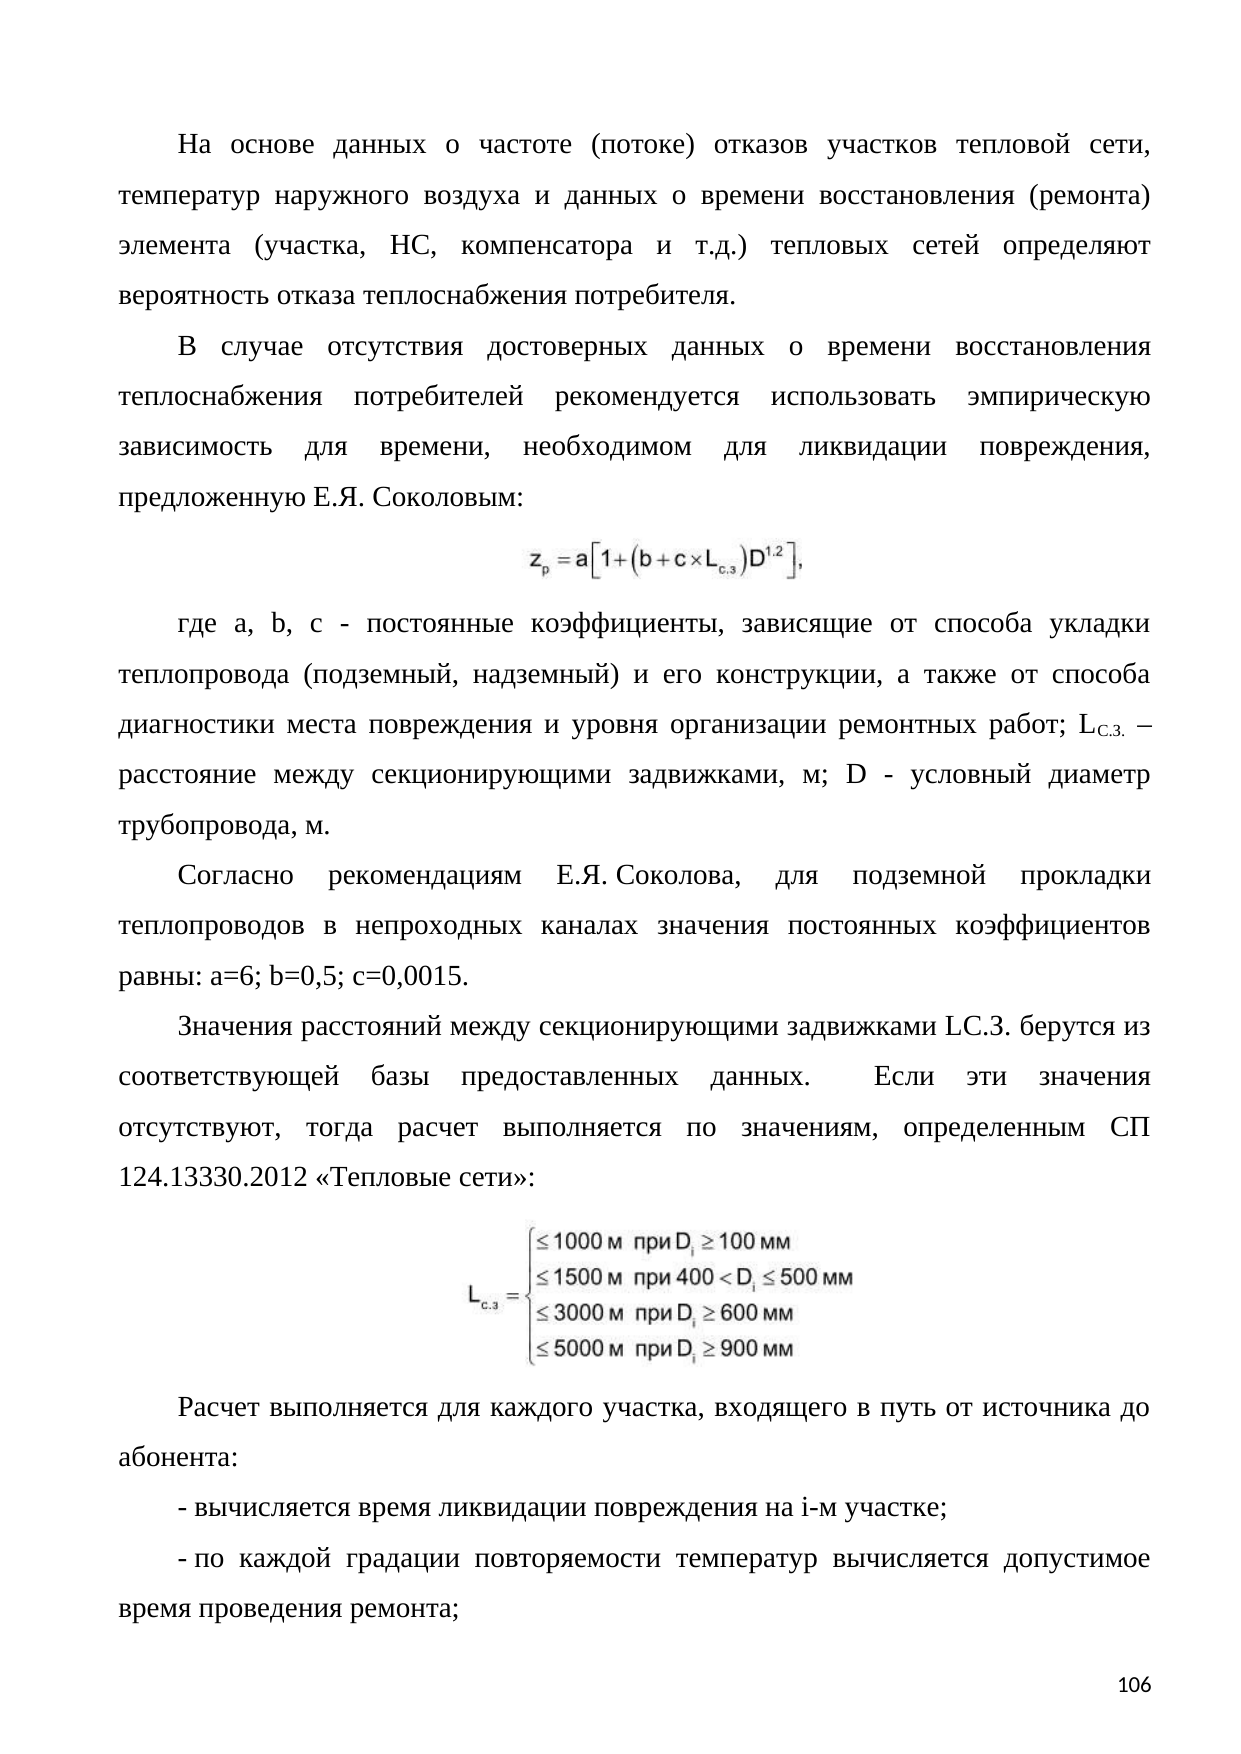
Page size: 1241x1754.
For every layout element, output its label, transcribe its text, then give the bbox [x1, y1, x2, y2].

text - по каждой градации повторяемости температур вычисляется допустимое время проведения ремонта; [118, 1540, 1152, 1624]
text Согласно рекомендациям Е.Я. Соколова, для подземной прокладки теплопроводов в непроходных каналах значения постоянных коэффициентов равны: a=6; b=0,5; c=0,0015. [118, 857, 1152, 991]
text - вычисляется время ликвидации повреждения на i-м участке; [118, 1489, 1152, 1523]
text где а, b, c - постоянные коэффициенты, зависящие от способа укладки теплопровода (подземный, надземный) и его конструкции, а также от способа диагностики места повреждения и уровня организации ремонтных работ; LС.З. – расстояние между секционирующими задвижками, м; D - условный диаметр трубопровода, м. [118, 606, 1152, 840]
picture [441, 1209, 888, 1375]
text На основе данных о частоте (потоке) отказов участков тепловой сети, температур наружного воздуха и данных о времени восстановления (ремонта) элемента (участка, НС, компенсатора и т.д.) тепловых сетей определяют вероятность отказа теплоснабжения потребителя. [118, 127, 1152, 311]
picture [512, 529, 817, 592]
text Значения расстояний между секционирующими задвижками LС.З. берутся из соответствующей базы предоставленных данных. Если эти значения отсутствуют, тогда расчет выполняется по значениям, определенным СП 124.13330.2012 «Тепловые сети»: [118, 1008, 1152, 1192]
text Расчет выполняется для каждого участка, входящего в путь от источника до абонента: [118, 1389, 1152, 1473]
text В случае отсутствия достоверных данных о времени восстановления теплоснабжения потребителей рекомендуется использовать эмпирическую зависимость для времени, необходимом для ликвидации повреждения, предложенную Е.Я. Соколовым: [118, 328, 1152, 512]
